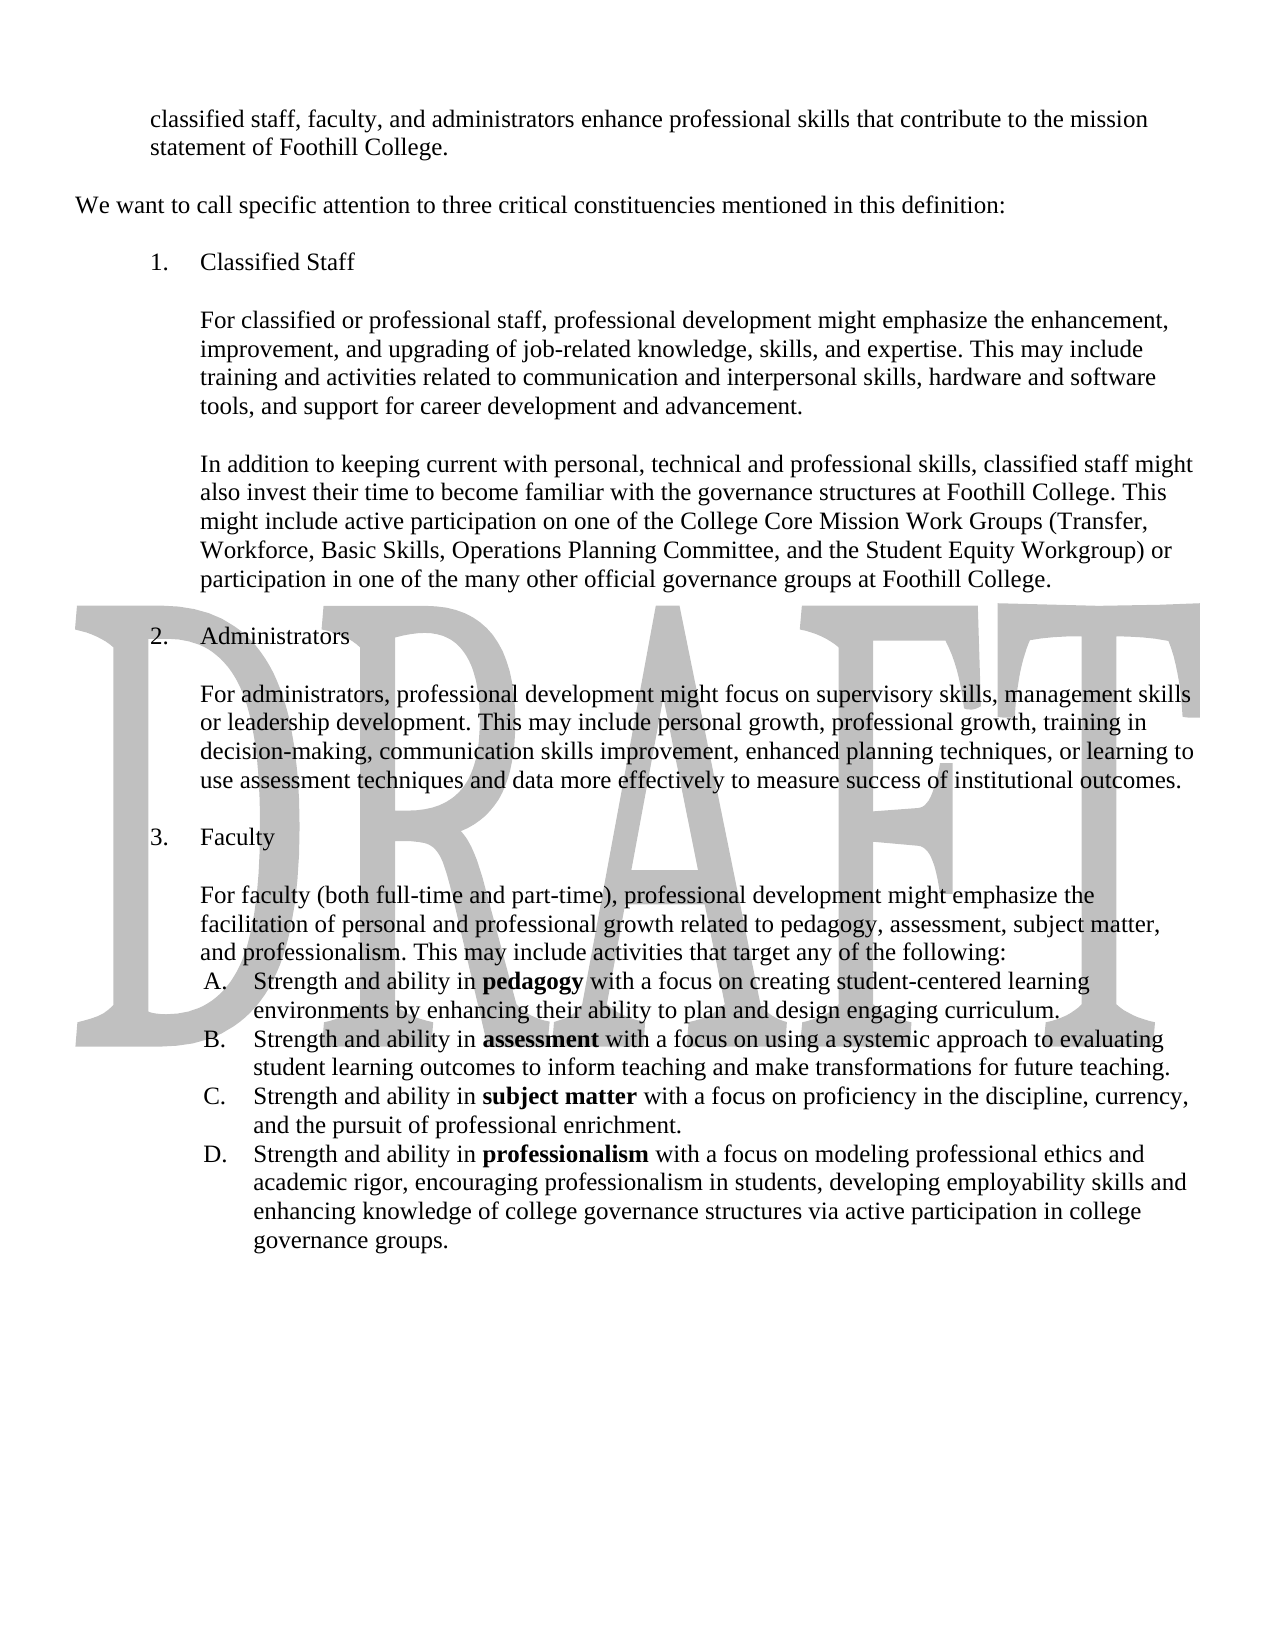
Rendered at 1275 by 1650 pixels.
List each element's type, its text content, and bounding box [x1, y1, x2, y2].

list Classified Staff [150, 247, 1200, 276]
list Faculty [150, 822, 1200, 851]
list Administrators [150, 621, 1200, 650]
text For faculty (both full-time and part-time), professional development might emphasize the facilitation of personal and professional growth related to pedagogy, assessment, subject matter, [200, 880, 1200, 937]
text We want to call specific attention to three critical constituencies mentioned in this definition: [75, 190, 1200, 219]
list Strength and ability in pedagogy with a focus on creating student-centered learning environments by enhancing their ability to plan and design engaging curriculum. [203, 966, 1200, 1024]
list Strength and ability in professionalism with a focus on modeling professional ethics and academic rigor, encouraging professionalism in students, developing employability skills and enhancing knowledge of college governance structures via active participation in college governance groups. [203, 1139, 1200, 1254]
text and professionalism. This may include activities that target any of the following: [200, 937, 1200, 966]
list Strength and ability in assessment with a focus on using a systemic approach to evaluating student learning outcomes to inform teaching and make transformations for future teaching. [203, 1024, 1200, 1081]
text In addition to keeping current with personal, technical and professional skills, classified staff might also invest their time to become familiar with the governance structures at Foothill College. This might include active participation on one of the College Core Mission Work Groups (Transfer, Workforce, Basic Skills, Operations Planning Committee, and the Student Equity Workgroup) or participation in one of the many other official governance groups at Foothill College. [200, 449, 1200, 592]
text For classified or professional staff, professional development might emphasize the enhancement, improvement, and upgrading of job-related knowledge, skills, and expertise. This may include training and activities related to communication and interpersonal skills, hardware and software tools, and support for career development and advancement. [200, 305, 1200, 420]
list Strength and ability in subject matter with a focus on proficiency in the discipline, currency, and the pursuit of professional enrichment. [203, 1081, 1200, 1139]
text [150, 104, 1200, 161]
text For administrators, professional development might focus on supervisory skills, management skills or leadership development. This may include personal growth, professional growth, training in decision-making, communication skills improvement, enhanced planning techniques, or learning to use assessment techniques and data more effectively to measure success of institutional outcomes. [200, 679, 1200, 794]
